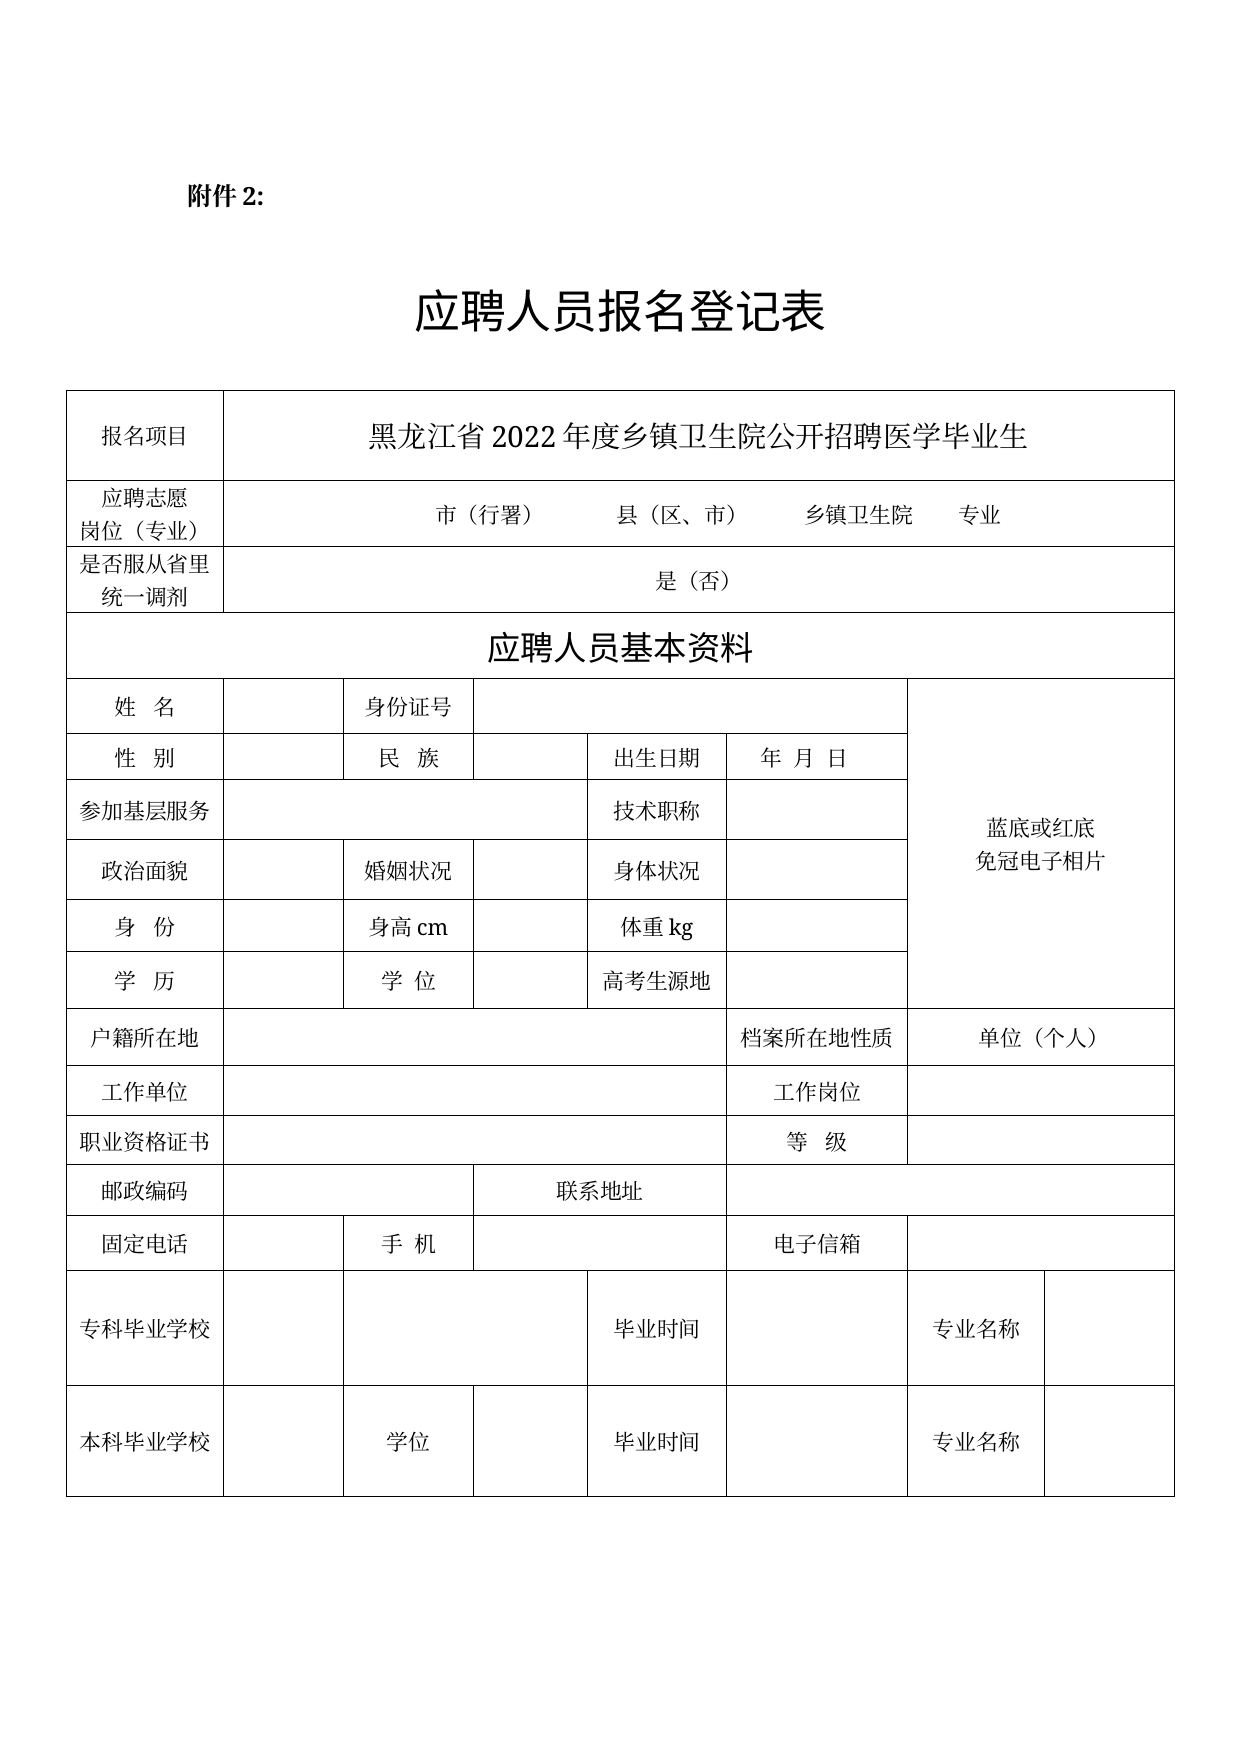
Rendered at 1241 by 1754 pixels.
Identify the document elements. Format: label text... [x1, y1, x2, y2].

table_cell 市（行署） 县（区、市） 乡镇卫生院 专业 [224, 481, 1174, 546]
table_cell 婚姻状况 [344, 840, 473, 899]
table_cell [474, 952, 587, 1008]
table_cell [474, 900, 587, 951]
table_cell [474, 679, 907, 733]
table_cell [727, 1386, 907, 1496]
table_cell 学位 [344, 1386, 473, 1496]
table_cell 单位（个人） [908, 1009, 1174, 1065]
table_cell [344, 1271, 587, 1384]
table_cell 应聘志愿 岗位（专业） [67, 481, 223, 546]
table_cell 工作岗位 [727, 1066, 907, 1115]
table_cell [224, 734, 343, 779]
table_cell [224, 679, 343, 733]
table_cell [224, 840, 343, 899]
table_cell 出生日期 [588, 734, 726, 779]
table_cell [474, 734, 587, 779]
text 应聘人员报名登记表 [187, 259, 1053, 357]
table_cell 技术职称 [588, 780, 726, 839]
table_cell [908, 1066, 1174, 1115]
table_cell 姓 名 [67, 679, 223, 733]
table_cell 毕业时间 [588, 1271, 726, 1384]
table_header 黑龙江省2022年度乡镇卫生院公开招聘医学毕业生 [224, 391, 1174, 480]
table_cell [224, 1271, 343, 1384]
table_cell 是否服从省里统一调剂 [67, 547, 223, 612]
table_cell 身 份 [67, 900, 223, 951]
table_cell [474, 840, 587, 899]
table_cell [1009, 1116, 1174, 1164]
table_cell 手 机 [344, 1216, 473, 1270]
table_cell 本科毕业学校 [67, 1386, 223, 1496]
table_cell 工作单位 [67, 1066, 223, 1115]
table_cell 身份证号 [344, 679, 473, 733]
text 附件2: [187, 162, 1053, 227]
table_cell [224, 1216, 343, 1270]
table_cell 固定电话 [67, 1216, 223, 1270]
table_cell 电子信箱 [727, 1216, 907, 1270]
table_cell 等 级 [727, 1116, 907, 1164]
table_cell 职业资格证书 [67, 1116, 223, 1164]
table_cell 专科毕业学校 [67, 1271, 223, 1384]
table_header 报名项目 [67, 391, 223, 480]
table_cell [224, 1116, 726, 1164]
table_cell [727, 900, 907, 951]
table_cell [727, 1271, 907, 1384]
table_cell 身高cm [344, 900, 473, 951]
table_cell 高考生源地 [588, 952, 726, 1008]
table_cell 蓝底或红底 免冠电子相片 [908, 679, 1174, 1008]
table_cell [727, 780, 907, 839]
table_cell [224, 1066, 726, 1115]
table_cell 档案所在地性质 [727, 1009, 907, 1065]
table_cell [474, 1216, 726, 1270]
table_cell [224, 1009, 726, 1065]
table_cell [224, 1386, 343, 1496]
table_cell [224, 780, 587, 839]
table_cell 体重kg [588, 900, 726, 951]
table_cell 民 族 [344, 734, 473, 779]
table_cell 邮政编码 [67, 1165, 223, 1215]
table_cell 参加基层服务 [67, 780, 223, 839]
table_cell [224, 900, 343, 951]
table_cell [224, 1165, 473, 1215]
table_cell 专业名称 [908, 1271, 1044, 1384]
table_cell [474, 1386, 587, 1496]
table_cell [727, 1165, 1174, 1215]
table_cell 学 位 [344, 952, 473, 1008]
table_cell 毕业时间 [588, 1386, 726, 1496]
table_cell 政治面貌 [67, 840, 223, 899]
table_cell 年 月 日 [727, 734, 907, 779]
table_cell [727, 952, 907, 1008]
table_cell [1045, 1386, 1174, 1496]
table_cell 专业名称 [908, 1386, 1044, 1496]
table_cell [224, 952, 343, 1008]
table_cell 联系地址 [474, 1165, 726, 1215]
table_cell [1045, 1271, 1174, 1384]
table_cell 学 历 [67, 952, 223, 1008]
table_cell 应聘人员基本资料 [67, 613, 1174, 678]
table_cell [908, 1116, 1009, 1164]
table_cell [727, 840, 907, 899]
table_cell [908, 1216, 1174, 1270]
table_cell 性 别 [67, 734, 223, 779]
table_cell 身体状况 [588, 840, 726, 899]
table_cell 户籍所在地 [67, 1009, 223, 1065]
table_cell 是（否） [224, 547, 1174, 612]
